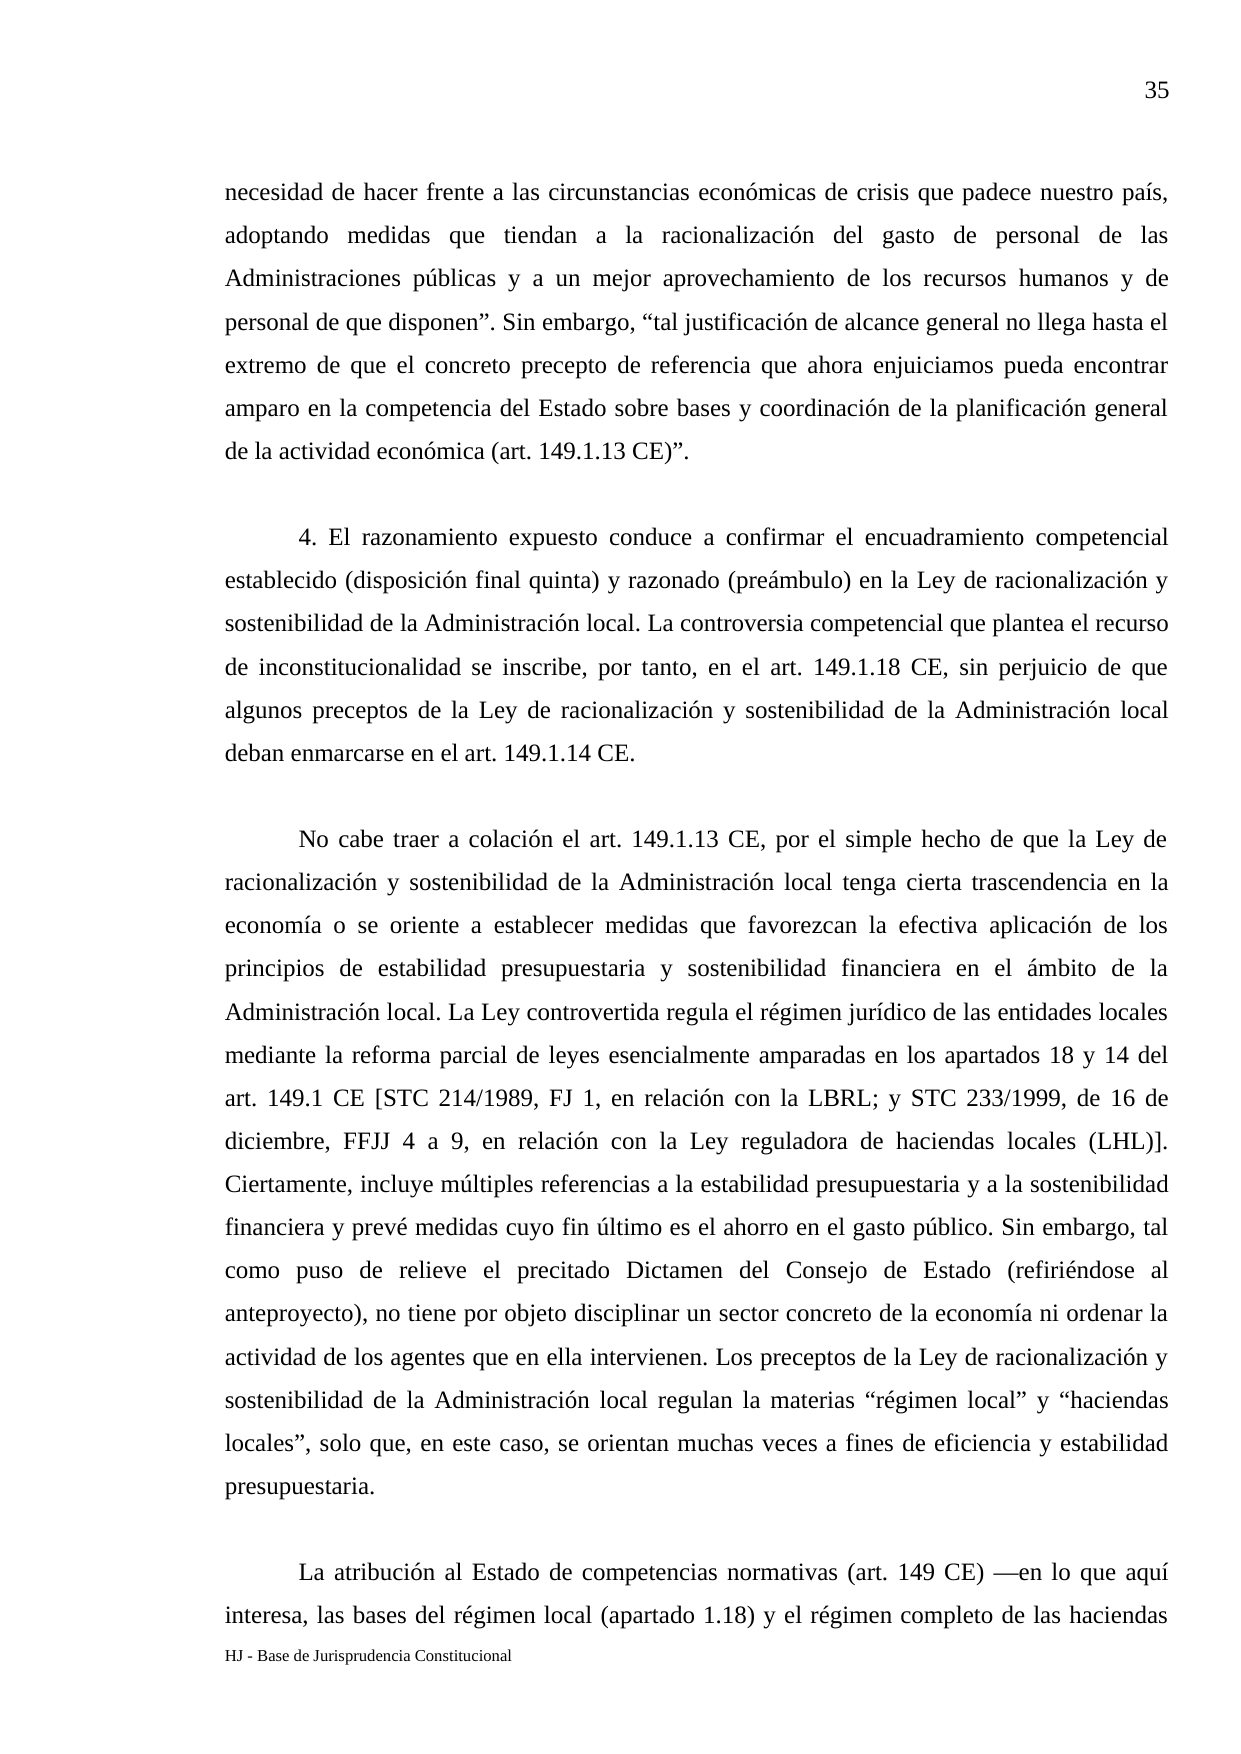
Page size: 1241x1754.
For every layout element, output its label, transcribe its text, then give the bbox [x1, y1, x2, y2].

text 4. El razonamiento expuesto conduce a confirmar el encuadramiento competencial establecido (disposición final quinta) y razonado (preámbulo) en la Ley de racionalización y sostenibilidad de la Administración local. La controversia competencial que plantea el recurso de inconstitucionalidad se inscribe, por tanto, en el art. 149.1.18 CE, sin perjuicio de que algunos preceptos de la Ley de racionalización y sostenibilidad de la Administración local deban enmarcarse en el art. 149.1.14 CE. [224, 522, 1169, 767]
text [224, 1557, 1169, 1629]
text No cabe traer a colación el art. 149.1.13 CE, por el simple hecho de que la Ley de racionalización y sostenibilidad de la Administración local tenga cierta trascendencia en la economía o se oriente a establecer medidas que favorezcan la efectiva aplicación de los principios de estabilidad presupuestaria y sostenibilidad financiera en el ámbito de la Administración local. La Ley controvertida regula el régimen jurídico de las entidades locales mediante la reforma parcial de leyes esencialmente amparadas en los apartados 18 y 14 del art. 149.1 CE [STC 214/1989, FJ 1, en relación con la LBRL; y STC 233/1999, de 16 de diciembre, FFJJ 4 a 9, en relación con la Ley reguladora de haciendas locales (LHL)]. Ciertamente, incluye múltiples referencias a la estabilidad presupuestaria y a la sostenibilidad financiera y prevé medidas cuyo fin último es el ahorro en el gasto público. Sin embargo, tal como puso de relieve el precitado Dictamen del Consejo de Estado (refiriéndose al anteproyecto), no tiene por objeto disciplinar un sector concreto de la economía ni ordenar la actividad de los agentes que en ella intervienen. Los preceptos de la Ley de racionalización y sostenibilidad de la Administración local regulan la materias “régimen local” y “haciendas locales”, solo que, en este caso, se orientan muchas veces a fines de eficiencia y estabilidad presupuestaria. [224, 824, 1169, 1500]
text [224, 177, 1169, 465]
